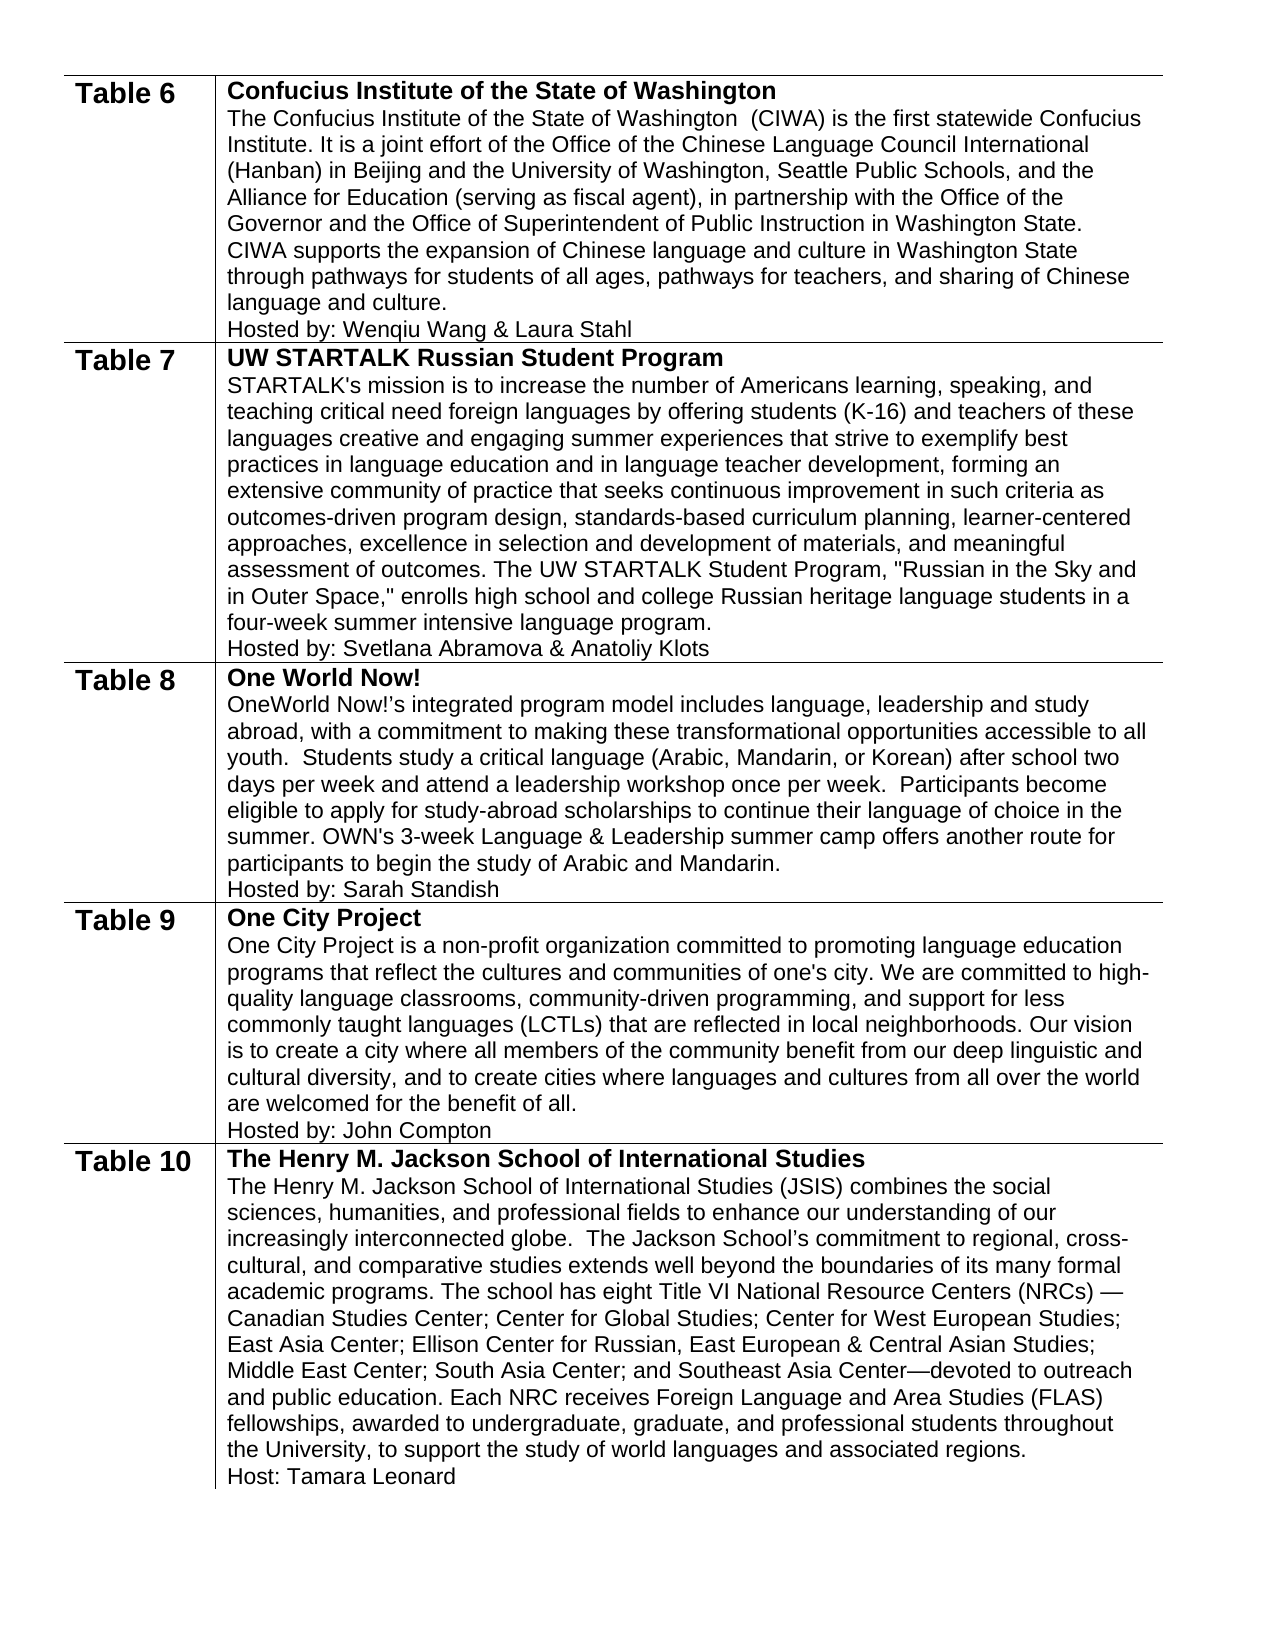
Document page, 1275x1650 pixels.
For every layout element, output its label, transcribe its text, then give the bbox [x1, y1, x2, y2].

table_cell Table 10 [64, 1144, 215, 1489]
table_cell Table 8 [64, 663, 215, 902]
table_cell One World Now! OneWorld Now!’s integrated program model includes language, leadership and study abroad, with a commitment to making these transformational opportunities accessible to all youth. Students study a critical language (Arabic, Mandarin, or Korean) after school two days per week and attend a leadership workshop once per week. Participants become eligible to apply for study-abroad scholarships to continue their language of choice in the summer. OWN's 3-week Language & Leadership summer camp offers another route for participants to begin the study of Arabic and Mandarin. Hosted by: Sarah Standish [216, 663, 1162, 902]
table_cell UW STARTALK Russian Student Program STARTALK's mission is to increase the number of Americans learning, speaking, and teaching critical need foreign languages by offering students (K-16) and teachers of these languages creative and engaging summer experiences that strive to exemplify best practices in language education and in language teacher development, forming an extensive community of practice that seeks continuous improvement in such criteria as outcomes-driven program design, standards-based curriculum planning, learner-centered approaches, excellence in selection and development of materials, and meaningful assessment of outcomes. The UW STARTALK Student Program, "Russian in the Sky and in Outer Space," enrolls high school and college Russian heritage language students in a four-week summer intensive language program. Hosted by: Svetlana Abramova & Anatoliy Klots [216, 343, 1162, 662]
table_cell Table 6 [64, 76, 215, 342]
table_cell Table 9 [64, 903, 215, 1143]
table_cell One City Project One City Project is a non-profit organization committed to promoting language education programs that reflect the cultures and communities of one's city. We are committed to high-quality language classrooms, community-driven programming, and support for less commonly taught languages (LCTLs) that are reflected in local neighborhoods. Our vision is to create a city where all members of the community benefit from our deep linguistic and cultural diversity, and to create cities where languages and cultures from all over the world are welcomed for the benefit of all. Hosted by: John Compton [216, 903, 1162, 1143]
table_cell Table 7 [64, 343, 215, 662]
table_cell Confucius Institute of the State of Washington The Confucius Institute of the State of Washington (CIWA) is the first statewide Confucius Institute. It is a joint effort of the Office of the Chinese Language Council International (Hanban) in Beijing and the University of Washington, Seattle Public Schools, and the Alliance for Education (serving as fiscal agent), in partnership with the Office of the Governor and the Office of Superintendent of Public Instruction in Washington State. CIWA supports the expansion of Chinese language and culture in Washington State through pathways for students of all ages, pathways for teachers, and sharing of Chinese language and culture. Hosted by: Wenqiu Wang & Laura Stahl [216, 76, 1162, 342]
table_cell The Henry M. Jackson School of International Studies The Henry M. Jackson School of International Studies (JSIS) combines the social sciences, humanities, and professional fields to enhance our understanding of our increasingly interconnected globe. The Jackson School’s commitment to regional, cross-cultural, and comparative studies extends well beyond the boundaries of its many formal academic programs. The school has eight Title VI National Resource Centers (NRCs) —Canadian Studies Center; Center for Global Studies; Center for West European Studies; East Asia Center; Ellison Center for Russian, East European & Central Asian Studies; Middle East Center; South Asia Center; and Southeast Asia Center—devoted to outreach and public education. Each NRC receives Foreign Language and Area Studies (FLAS) fellowships, awarded to undergraduate, graduate, and professional students throughout the University, to support the study of world languages and associated regions. Host: Tamara Leonard [216, 1144, 1162, 1489]
